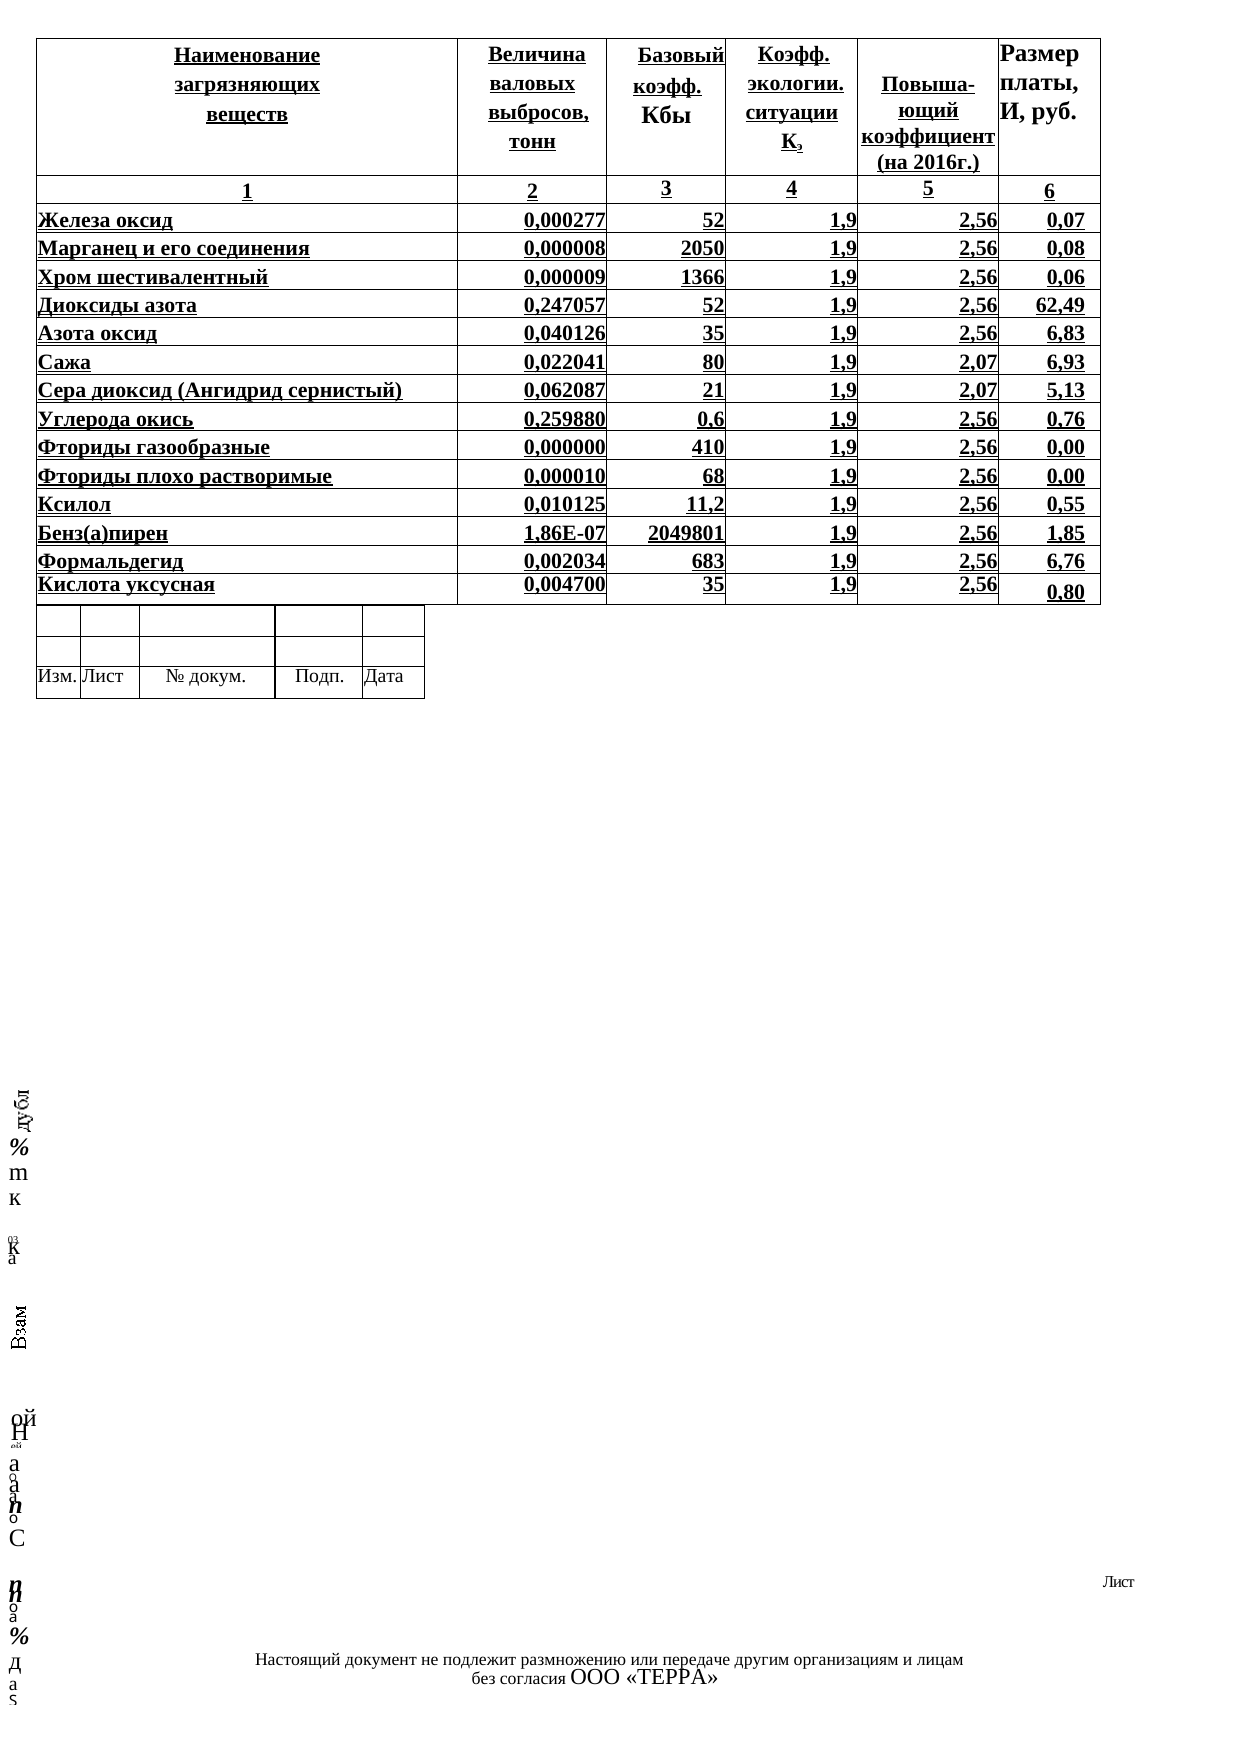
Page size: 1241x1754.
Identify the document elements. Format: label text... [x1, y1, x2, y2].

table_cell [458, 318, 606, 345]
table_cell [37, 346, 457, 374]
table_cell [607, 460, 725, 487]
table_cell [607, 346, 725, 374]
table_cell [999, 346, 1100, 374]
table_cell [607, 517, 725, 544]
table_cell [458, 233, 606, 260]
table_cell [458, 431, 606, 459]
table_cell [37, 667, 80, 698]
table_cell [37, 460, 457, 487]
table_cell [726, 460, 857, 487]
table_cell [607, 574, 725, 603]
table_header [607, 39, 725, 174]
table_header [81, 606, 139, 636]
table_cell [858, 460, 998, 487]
text ой [11, 1403, 39, 1432]
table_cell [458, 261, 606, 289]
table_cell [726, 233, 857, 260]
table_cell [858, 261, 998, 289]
picture [13, 1089, 34, 1132]
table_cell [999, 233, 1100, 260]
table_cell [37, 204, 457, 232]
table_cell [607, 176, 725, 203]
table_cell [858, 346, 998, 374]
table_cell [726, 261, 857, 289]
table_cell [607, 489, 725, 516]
text а [9, 1674, 39, 1694]
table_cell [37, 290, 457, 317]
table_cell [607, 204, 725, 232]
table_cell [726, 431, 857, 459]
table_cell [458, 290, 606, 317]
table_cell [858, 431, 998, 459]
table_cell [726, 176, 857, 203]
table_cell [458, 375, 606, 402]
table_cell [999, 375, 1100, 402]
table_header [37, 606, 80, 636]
picture [11, 1306, 26, 1350]
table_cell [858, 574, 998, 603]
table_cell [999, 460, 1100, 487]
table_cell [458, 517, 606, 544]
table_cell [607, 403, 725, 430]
text без согласия ООО «ТЕРРА» [471, 1669, 989, 1688]
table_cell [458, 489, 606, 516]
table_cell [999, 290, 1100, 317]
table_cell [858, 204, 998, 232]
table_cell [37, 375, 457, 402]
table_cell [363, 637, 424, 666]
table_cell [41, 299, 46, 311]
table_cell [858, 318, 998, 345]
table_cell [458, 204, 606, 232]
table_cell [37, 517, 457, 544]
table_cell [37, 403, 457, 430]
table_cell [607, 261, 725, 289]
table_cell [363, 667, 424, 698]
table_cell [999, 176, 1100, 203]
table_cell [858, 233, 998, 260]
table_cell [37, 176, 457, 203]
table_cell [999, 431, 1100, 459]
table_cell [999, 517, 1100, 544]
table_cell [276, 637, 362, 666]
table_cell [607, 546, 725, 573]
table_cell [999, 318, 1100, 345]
text Лист [1103, 1574, 1136, 1591]
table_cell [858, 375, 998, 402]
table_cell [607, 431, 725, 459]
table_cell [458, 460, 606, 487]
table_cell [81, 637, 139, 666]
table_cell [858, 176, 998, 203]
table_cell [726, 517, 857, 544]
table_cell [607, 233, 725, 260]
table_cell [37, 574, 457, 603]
text д [9, 1649, 39, 1674]
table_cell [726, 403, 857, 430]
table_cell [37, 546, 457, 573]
text % [9, 1136, 37, 1161]
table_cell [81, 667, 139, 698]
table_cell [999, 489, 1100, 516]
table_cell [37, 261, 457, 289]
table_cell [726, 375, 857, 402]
text к [9, 1186, 37, 1208]
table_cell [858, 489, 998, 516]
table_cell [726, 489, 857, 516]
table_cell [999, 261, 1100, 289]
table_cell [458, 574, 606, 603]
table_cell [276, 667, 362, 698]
text Настоящий документ не подлежит размножению или передаче другим организациям и лицам [255, 1650, 989, 1669]
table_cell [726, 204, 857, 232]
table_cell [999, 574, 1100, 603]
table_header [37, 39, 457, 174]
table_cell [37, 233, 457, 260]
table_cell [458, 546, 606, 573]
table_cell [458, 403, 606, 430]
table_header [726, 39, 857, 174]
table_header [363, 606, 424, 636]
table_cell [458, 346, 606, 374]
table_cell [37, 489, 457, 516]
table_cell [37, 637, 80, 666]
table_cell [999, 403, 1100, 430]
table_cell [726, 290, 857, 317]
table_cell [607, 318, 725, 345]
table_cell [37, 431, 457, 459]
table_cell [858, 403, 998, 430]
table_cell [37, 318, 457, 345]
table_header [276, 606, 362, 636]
text С [9, 1526, 39, 1549]
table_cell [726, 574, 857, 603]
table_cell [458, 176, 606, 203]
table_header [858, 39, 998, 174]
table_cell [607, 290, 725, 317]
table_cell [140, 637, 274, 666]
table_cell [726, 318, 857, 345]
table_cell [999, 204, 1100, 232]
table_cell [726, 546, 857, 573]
text m [9, 1161, 37, 1186]
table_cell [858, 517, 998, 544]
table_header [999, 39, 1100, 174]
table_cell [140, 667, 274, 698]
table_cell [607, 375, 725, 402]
text % [9, 1624, 39, 1649]
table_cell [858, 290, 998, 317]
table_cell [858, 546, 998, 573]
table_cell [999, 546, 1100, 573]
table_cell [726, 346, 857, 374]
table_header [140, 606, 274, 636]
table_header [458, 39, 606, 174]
